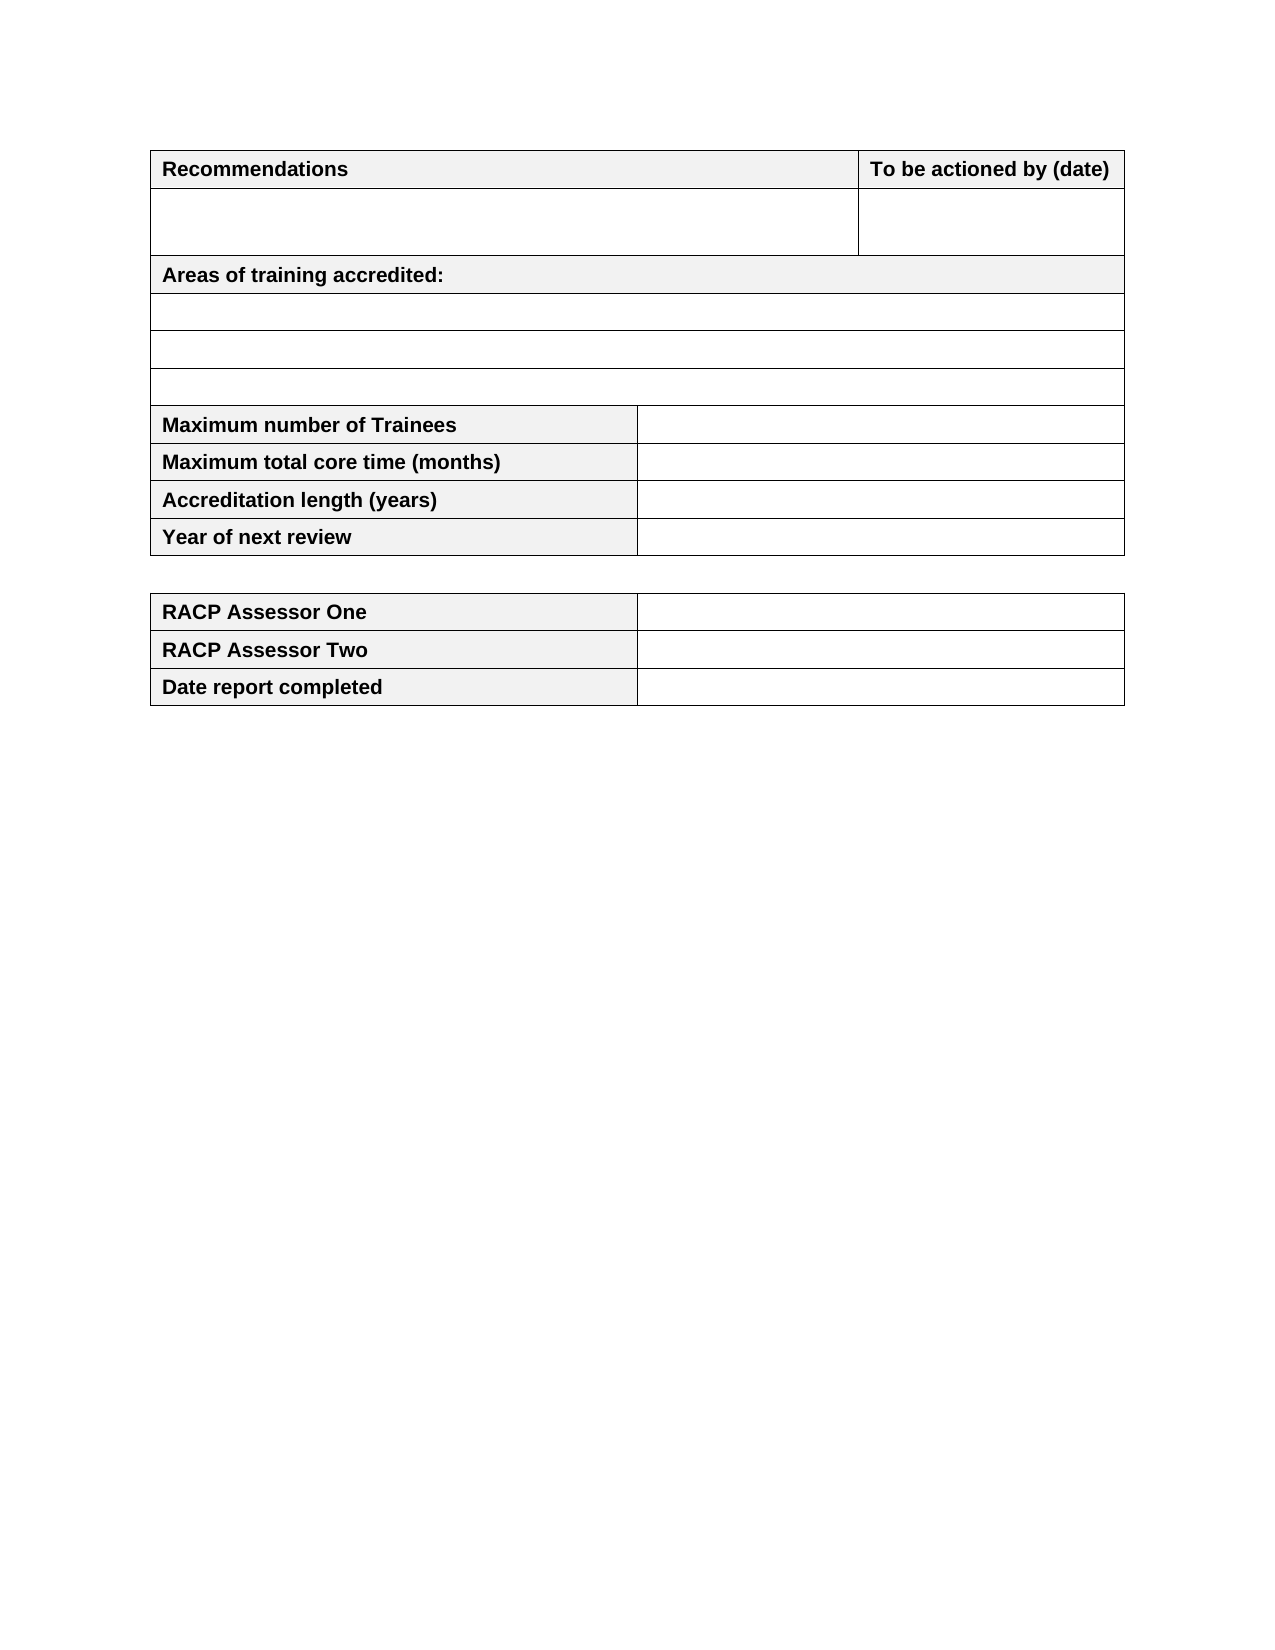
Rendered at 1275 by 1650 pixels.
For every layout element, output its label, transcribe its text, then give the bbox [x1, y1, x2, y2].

table_cell [638, 631, 1124, 668]
table_cell RACP Assessor Two [151, 631, 637, 668]
table_cell Maximum number of Trainees [151, 406, 637, 443]
table_cell [638, 444, 1124, 480]
table_cell Maximum total core time (months) [151, 444, 637, 480]
table_cell [151, 369, 1124, 405]
table_cell Recommendations [151, 151, 858, 187]
table_cell [638, 481, 1124, 518]
table_cell Areas of training accredited: [151, 256, 1124, 293]
table_header [638, 594, 1124, 630]
table_cell [859, 189, 1124, 255]
table_cell Accreditation length (years) [151, 481, 637, 518]
table_cell Date report completed [151, 669, 637, 705]
table_cell [151, 189, 858, 255]
table_cell [638, 669, 1124, 705]
table_cell To be actioned by (date) [859, 151, 1124, 187]
table_cell [638, 406, 1124, 443]
table_cell [151, 331, 1124, 368]
table_cell [638, 519, 1124, 555]
table_header RACP Assessor One [151, 594, 637, 630]
table_cell Year of next review [151, 519, 637, 555]
table_cell [151, 294, 1124, 330]
